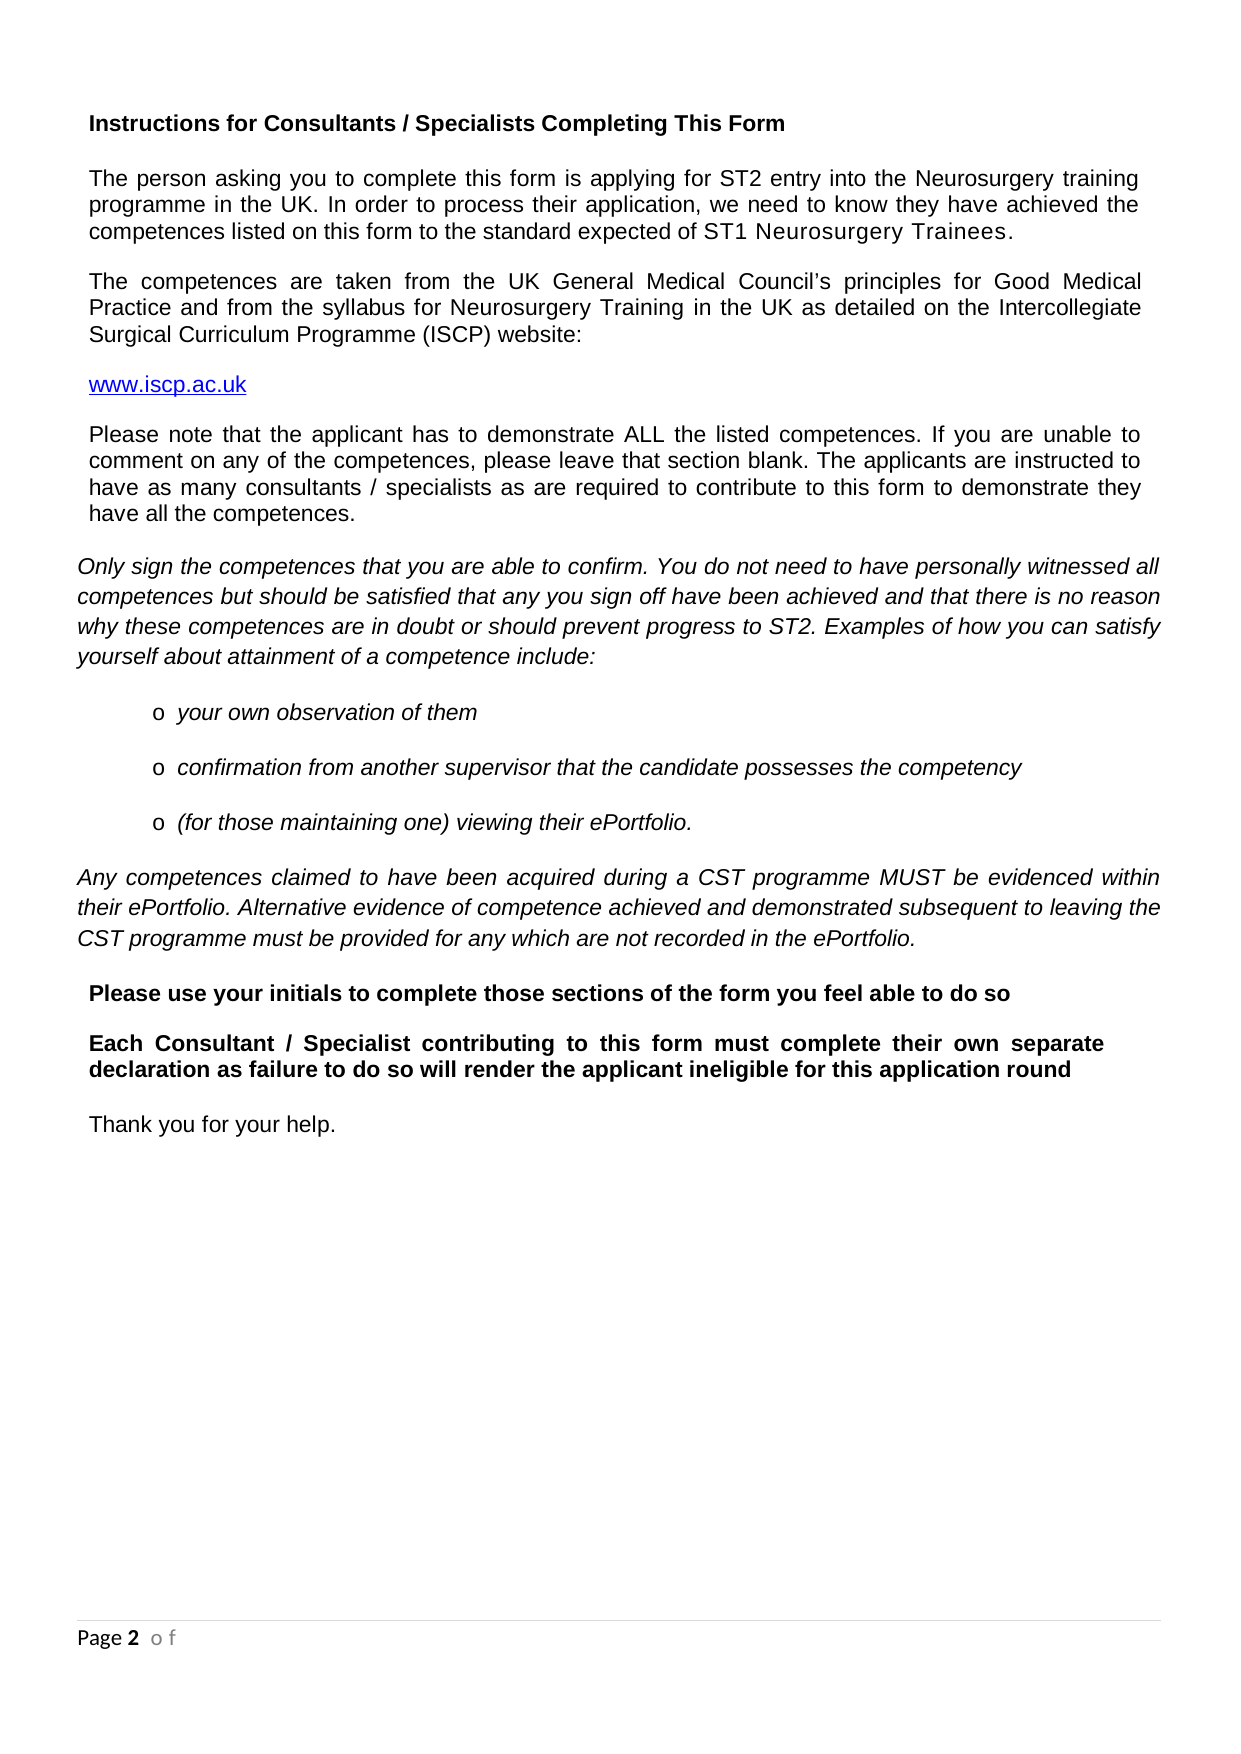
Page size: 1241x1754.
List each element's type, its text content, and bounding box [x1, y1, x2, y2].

text Please use your initials to complete those sections of the form you feel able to do so [88, 980, 1161, 1006]
subtitle Instructions for Consultants / Specialists Completing This Form [88, 109, 1161, 136]
text Please note that the applicant has to demonstrate ALL the listed competences. If you are unable to comment on any of the competences, please leave that section blank. The applicants are instructed to have as many consultants / specialists as are required to contribute to this form to demonstrate they have all the competences. [88, 421, 1142, 526]
text Each Consultant / Specialist contributing to this form must complete their own separate declaration as failure to do so will render the applicant ineligible for this application round [88, 1030, 1105, 1083]
text Any competences claimed to have been acquired during a CST programme MUST be evidenced within their ePortfolio. Alternative evidence of competence achieved and demonstrated subsequent to leaving the CST programme must be provided for any which are not recorded in the ePortfolio. [77, 864, 1161, 951]
text www.iscp.ac.uk [88, 371, 1161, 397]
text o your own observation of them [152, 698, 1161, 725]
text o confirmation from another supervisor that the candidate possesses the competency [152, 754, 1161, 780]
text Only sign the competences that you are able to confirm. You do not need to have personally witnessed all competences but should be satisfied that any you sign off have been achieved and that there is no reason why these competences are in doubt or should prevent progress to ST2. Examples of how you can satisfy yourself about attainment of a competence include: [77, 553, 1161, 669]
text o (for those maintaining one) viewing their ePortfolio. [152, 809, 1161, 835]
text Thank you for your help. [88, 1111, 1161, 1137]
text The person asking you to complete this form is applying for ST2 entry into the Neurosurgery training programme in the UK. In order to process their application, we need to know they have achieved the competences listed on this form to the standard expected of ST1 Neurosurgery Trainees. [88, 165, 1139, 244]
text The competences are taken from the UK General Medical Council’s principles for Good Medical Practice and from the syllabus for Neurosurgery Training in the UK as detailed on the Intercollegiate Surgical Curriculum Programme (ISCP) website: [88, 268, 1142, 347]
